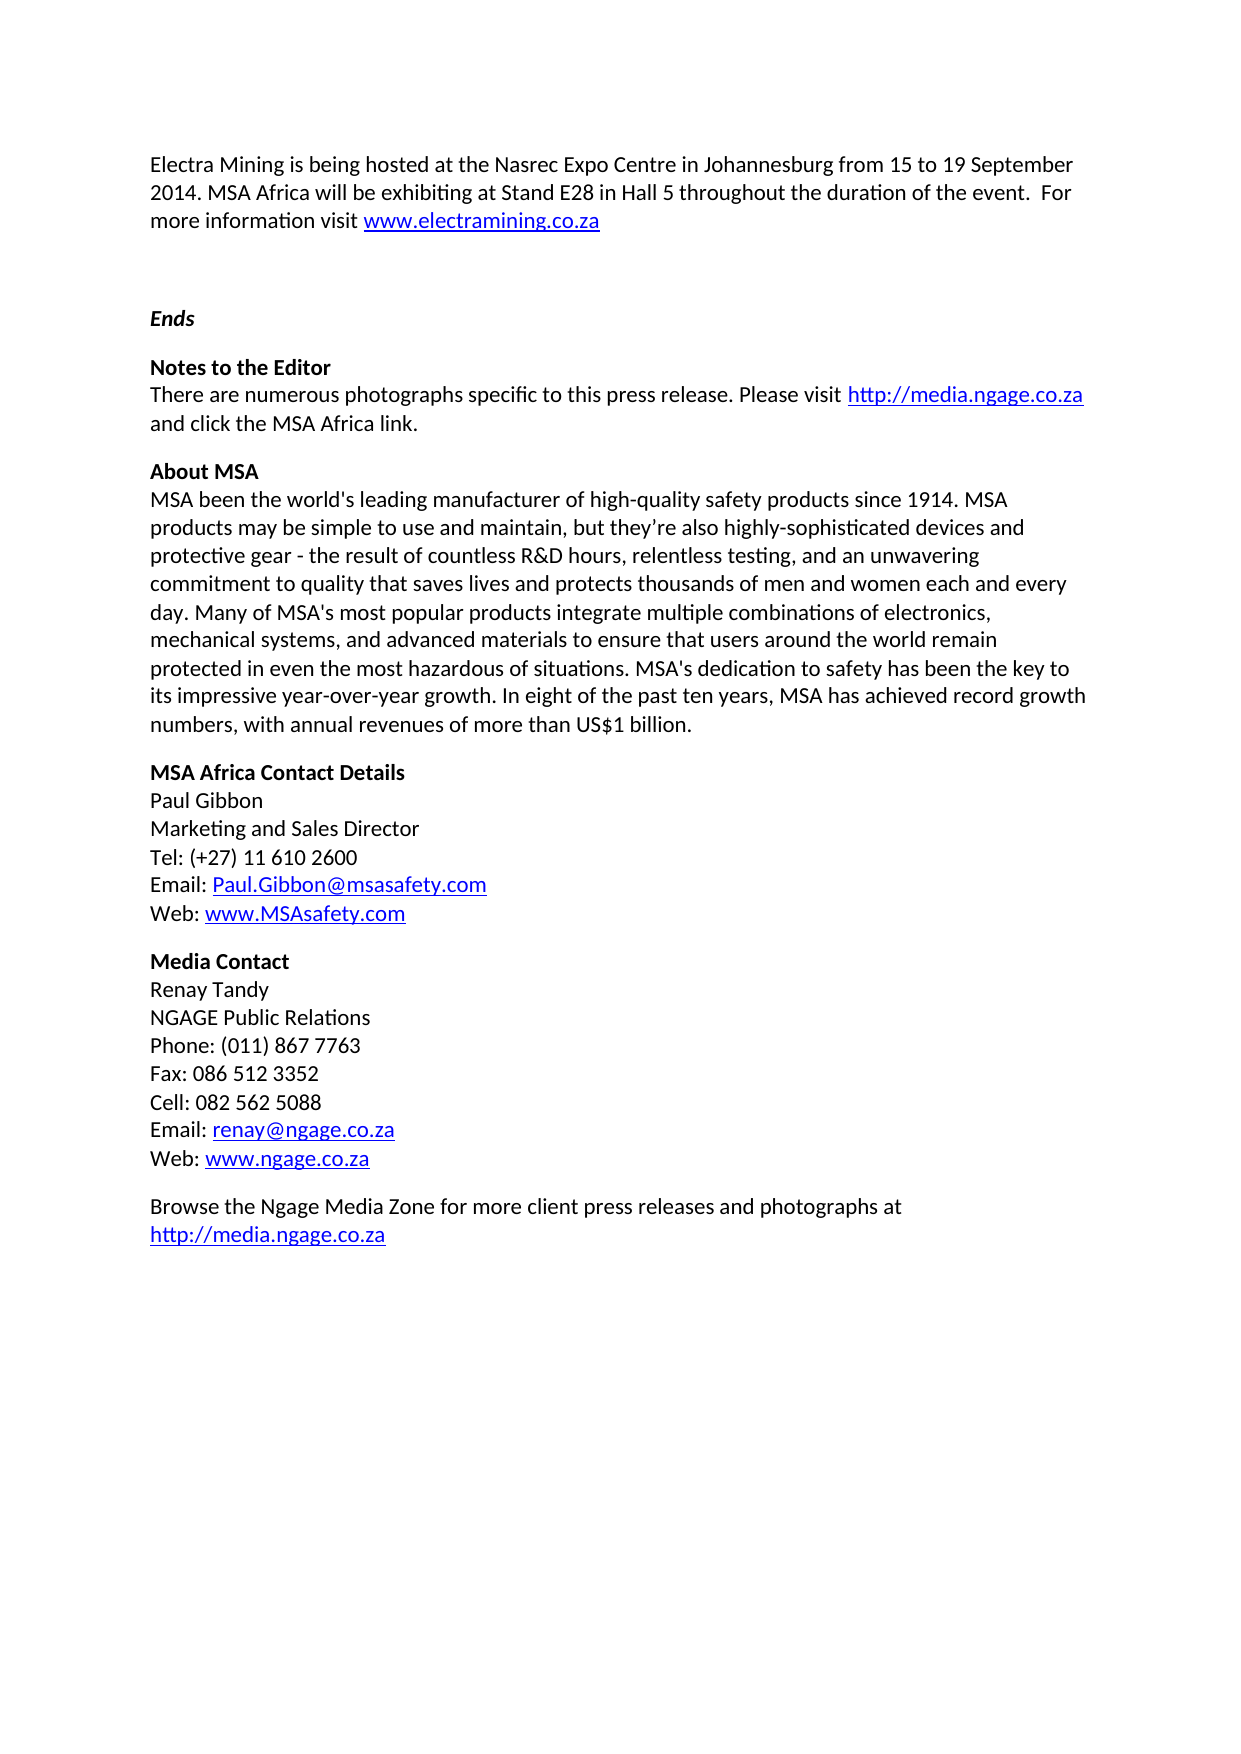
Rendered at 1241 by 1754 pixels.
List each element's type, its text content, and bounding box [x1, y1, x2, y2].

text MSA Africa Contact Details Paul Gibbon Marketing and Sales Director Tel: (+27) 11 610 2600 Email: Paul.Gibbon@msasafety.com Web: www.MSAsafety.com [150, 758, 1090, 927]
text Electra Mining is being hosted at the Nasrec Expo Centre in Johannesburg from 15 to 19 September 2014. MSA Africa will be exhibiting at Stand E28 in Hall 5 throughout the duration of the event. For more information visit www.electramining.co.za [150, 150, 1090, 234]
text Media Contact Renay Tandy NGAGE Public Relations Phone: (011) 867 7763 Fax: 086 512 3352 Cell: 082 562 5088 Email: renay@ngage.co.za Web: www.ngage.co.za [150, 947, 1090, 1172]
text Notes to the Editor There are numerous photographs specific to this press release. Please visit http://media.ngage.co.za and click the MSA Africa link. [150, 353, 1090, 437]
text Ends [150, 304, 1090, 332]
text About MSA MSA been the world's leading manufacturer of high-quality safety products since 1914. MSA products may be simple to use and maintain, but they’re also highly-sophisticated devices and protective gear - the result of countless R&D hours, relentless testing, and an unwavering commitment to quality that saves lives and protects thousands of men and women each and every day. Many of MSA's most popular products integrate multiple combinations of electronics, mechanical systems, and advanced materials to ensure that users around the world remain protected in even the most hazardous of situations. MSA's dedication to safety has been the key to its impressive year-over-year growth. In eight of the past ten years, MSA has achieved record growth numbers, with annual revenues of more than US$1 billion. [150, 457, 1090, 738]
text Browse the Ngage Media Zone for more client press releases and photographs at http://media.ngage.co.za [150, 1192, 1090, 1248]
